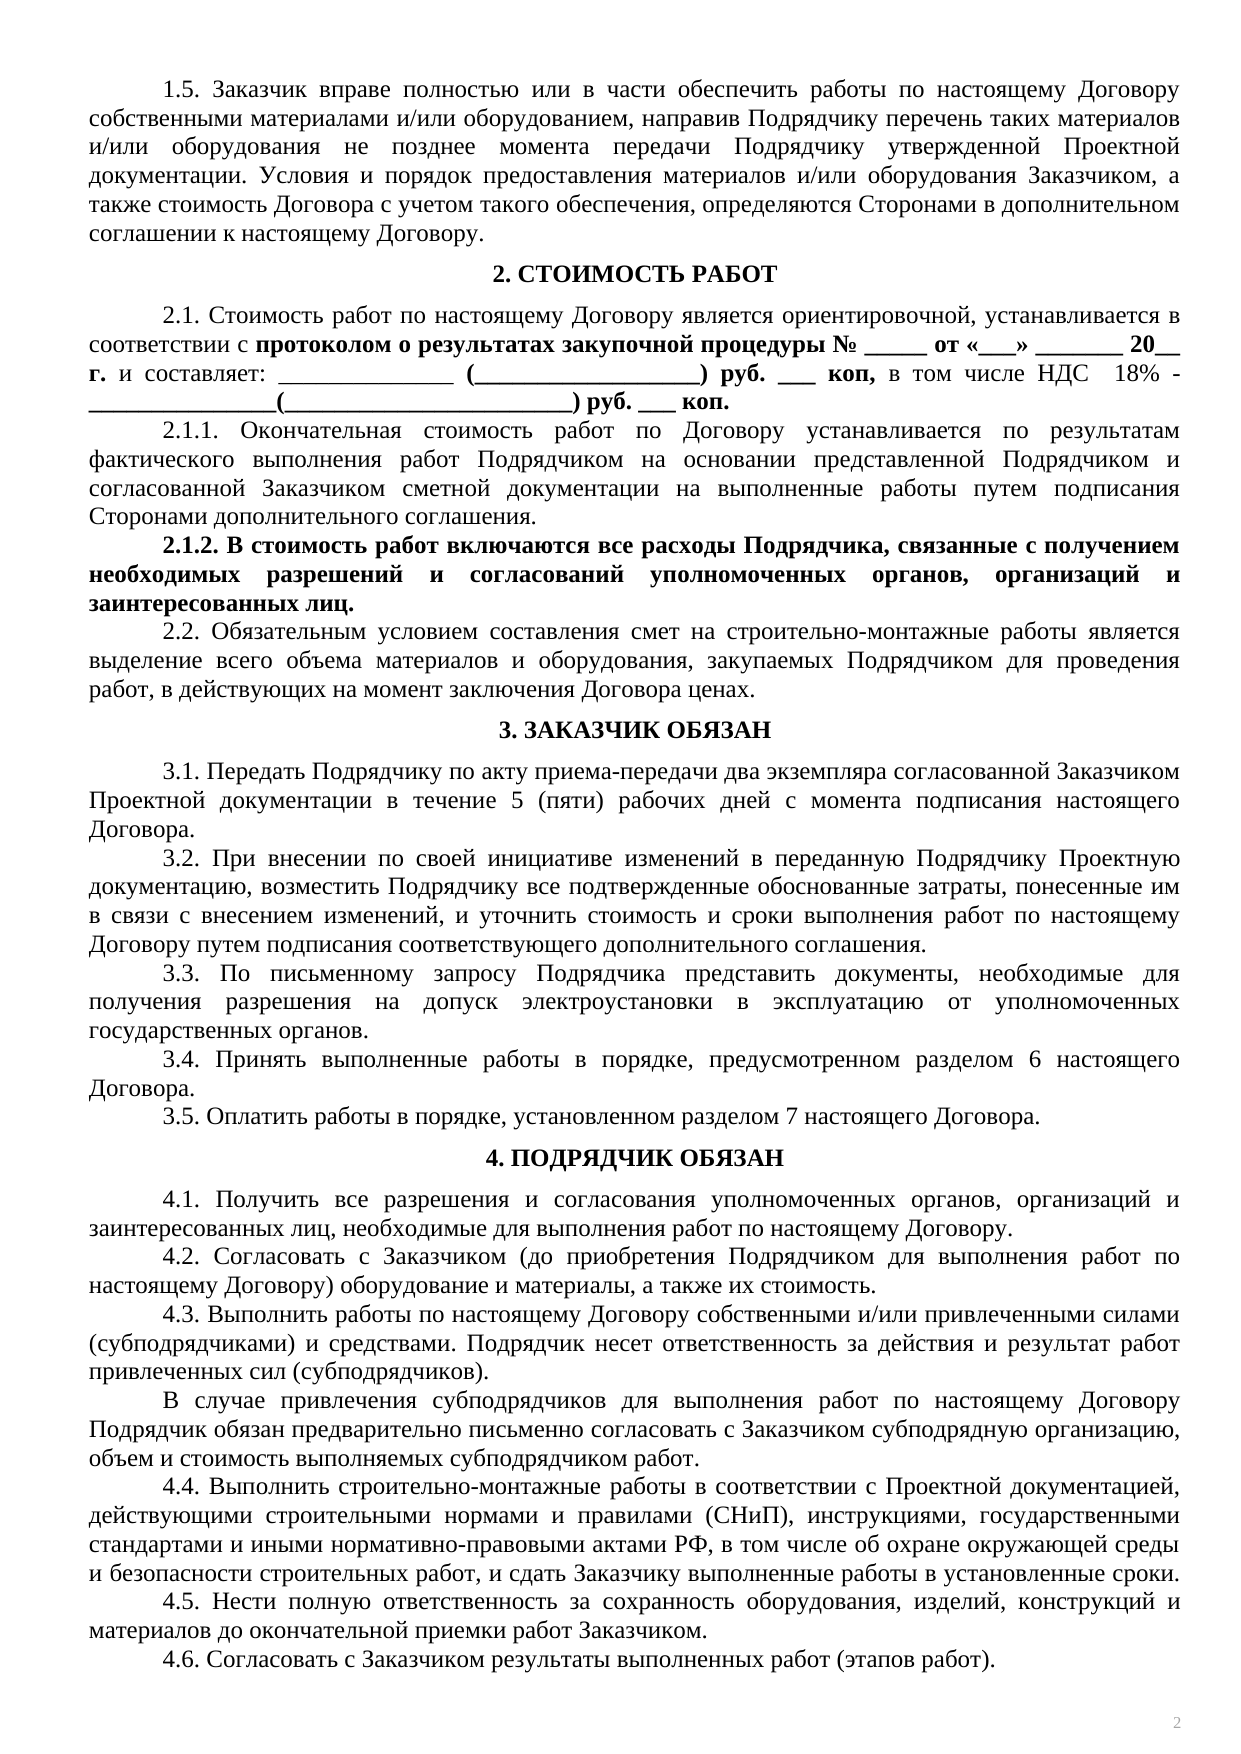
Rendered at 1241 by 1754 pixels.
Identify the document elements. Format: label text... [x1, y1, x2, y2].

text 2.1. Стоимость работ по настоящему Договору является ориентировочной, устанавливается в соответствии с протоколом о результатах закупочной процедуры № _____ от «___» _______ 20__ г. и составляет: ______________ (__________________) руб. ___ коп, в том числе НДС 18% - _______________(_______________________) руб. ___ коп. [89, 300, 1181, 415]
text 3.1. Передать Подрядчику по акту приема-передачи два экземпляра согласованной Заказчиком Проектной документации в течение 5 (пяти) рабочих дней с момента подписания настоящего Договора. [89, 756, 1181, 843]
text 4.2. Согласовать с Заказчиком (до приобретения Подрядчиком для выполнения работ по настоящему Договору) оборудование и материалы, а также их стоимость. [89, 1241, 1181, 1299]
text 2.1.2. В стоимость работ включаются все расходы Подрядчика, связанные с получением необходимых разрешений и согласований уполномоченных органов, организаций и заинтересованных лиц. [89, 530, 1181, 616]
text 4.6. Согласовать с Заказчиком результаты выполненных работ (этапов работ). [89, 1644, 1181, 1673]
text 3.4. Принять выполненные работы в порядке, предусмотренном разделом 6 настоящего Договора. [89, 1044, 1181, 1101]
text 4.1. Получить все разрешения и согласования уполномоченных органов, организаций и заинтересованных лиц, необходимые для выполнения работ по настоящему Договору. [89, 1184, 1181, 1241]
text 4.4. Выполнить строительно-монтажные работы в соответствии с Проектной документацией, действующими строительными нормами и правилами (СНиП), инструкциями, государственными стандартами и иными нормативно-правовыми актами РФ, в том числе об охране окружающей среды и безопасности строительных работ, и сдать Заказчику выполненные работы в установленные сроки. 4.5. Нести полную ответственность за сохранность оборудования, изделий, конструкций и материалов до окончательной приемки работ Заказчиком. [89, 1471, 1181, 1644]
text 3. ЗАКАЗЧИК ОБЯЗАН [89, 715, 1181, 744]
text 4. ПОДРЯДЧИК ОБЯЗАН [89, 1143, 1181, 1171]
text 4.3. Выполнить работы по настоящему Договору собственными и/или привлеченными силами (субподрядчиками) и средствами. Подрядчик несет ответственность за действия и результат работ привлеченных сил (субподрядчиков). [89, 1299, 1181, 1385]
text 2. СТОИМОСТЬ РАБОТ [89, 259, 1181, 288]
text В случае привлечения субподрядчиков для выполнения работ по настоящему Договору Подрядчик обязан предварительно письменно согласовать с Заказчиком субподрядную организацию, объем и стоимость выполняемых субподрядчиком работ. [89, 1385, 1181, 1471]
text 2.2. Обязательным условием составления смет на строительно-монтажные работы является выделение всего объема материалов и оборудования, закупаемых Подрядчиком для проведения работ, в действующих на момент заключения Договора ценах. [89, 616, 1181, 703]
text 3.3. По письменному запросу Подрядчика представить документы, необходимые для получения разрешения на допуск электроустановки в эксплуатацию от уполномоченных государственных органов. [89, 958, 1181, 1044]
text 2.1.1. Окончательная стоимость работ по Договору устанавливается по результатам фактического выполнения работ Подрядчиком на основании представленной Подрядчиком и согласованной Заказчиком сметной документации на выполненные работы путем подписания Сторонами дополнительного соглашения. [89, 415, 1181, 530]
text 1.5. Заказчик вправе полностью или в части обеспечить работы по настоящему Договору собственными материалами и/или оборудованием, направив Подрядчику перечень таких материалов и/или оборудования не позднее момента передачи Подрядчику утвержденной Проектной документации. Условия и порядок предоставления материалов и/или оборудования Заказчиком, а также стоимость Договора с учетом такого обеспечения, определяются Сторонами в дополнительном соглашении к настоящему Договору. [89, 74, 1181, 246]
text 3.2. При внесении по своей инициативе изменений в переданную Подрядчику Проектную документацию, возместить Подрядчику все подтвержденные обоснованные затраты, понесенные им в связи с внесением изменений, и уточнить стоимость и сроки выполнения работ по настоящему Договору путем подписания соответствующего дополнительного соглашения. [89, 843, 1181, 958]
text 3.5. Оплатить работы в порядке, установленном разделом 7 настоящего Договора. [89, 1101, 1181, 1130]
